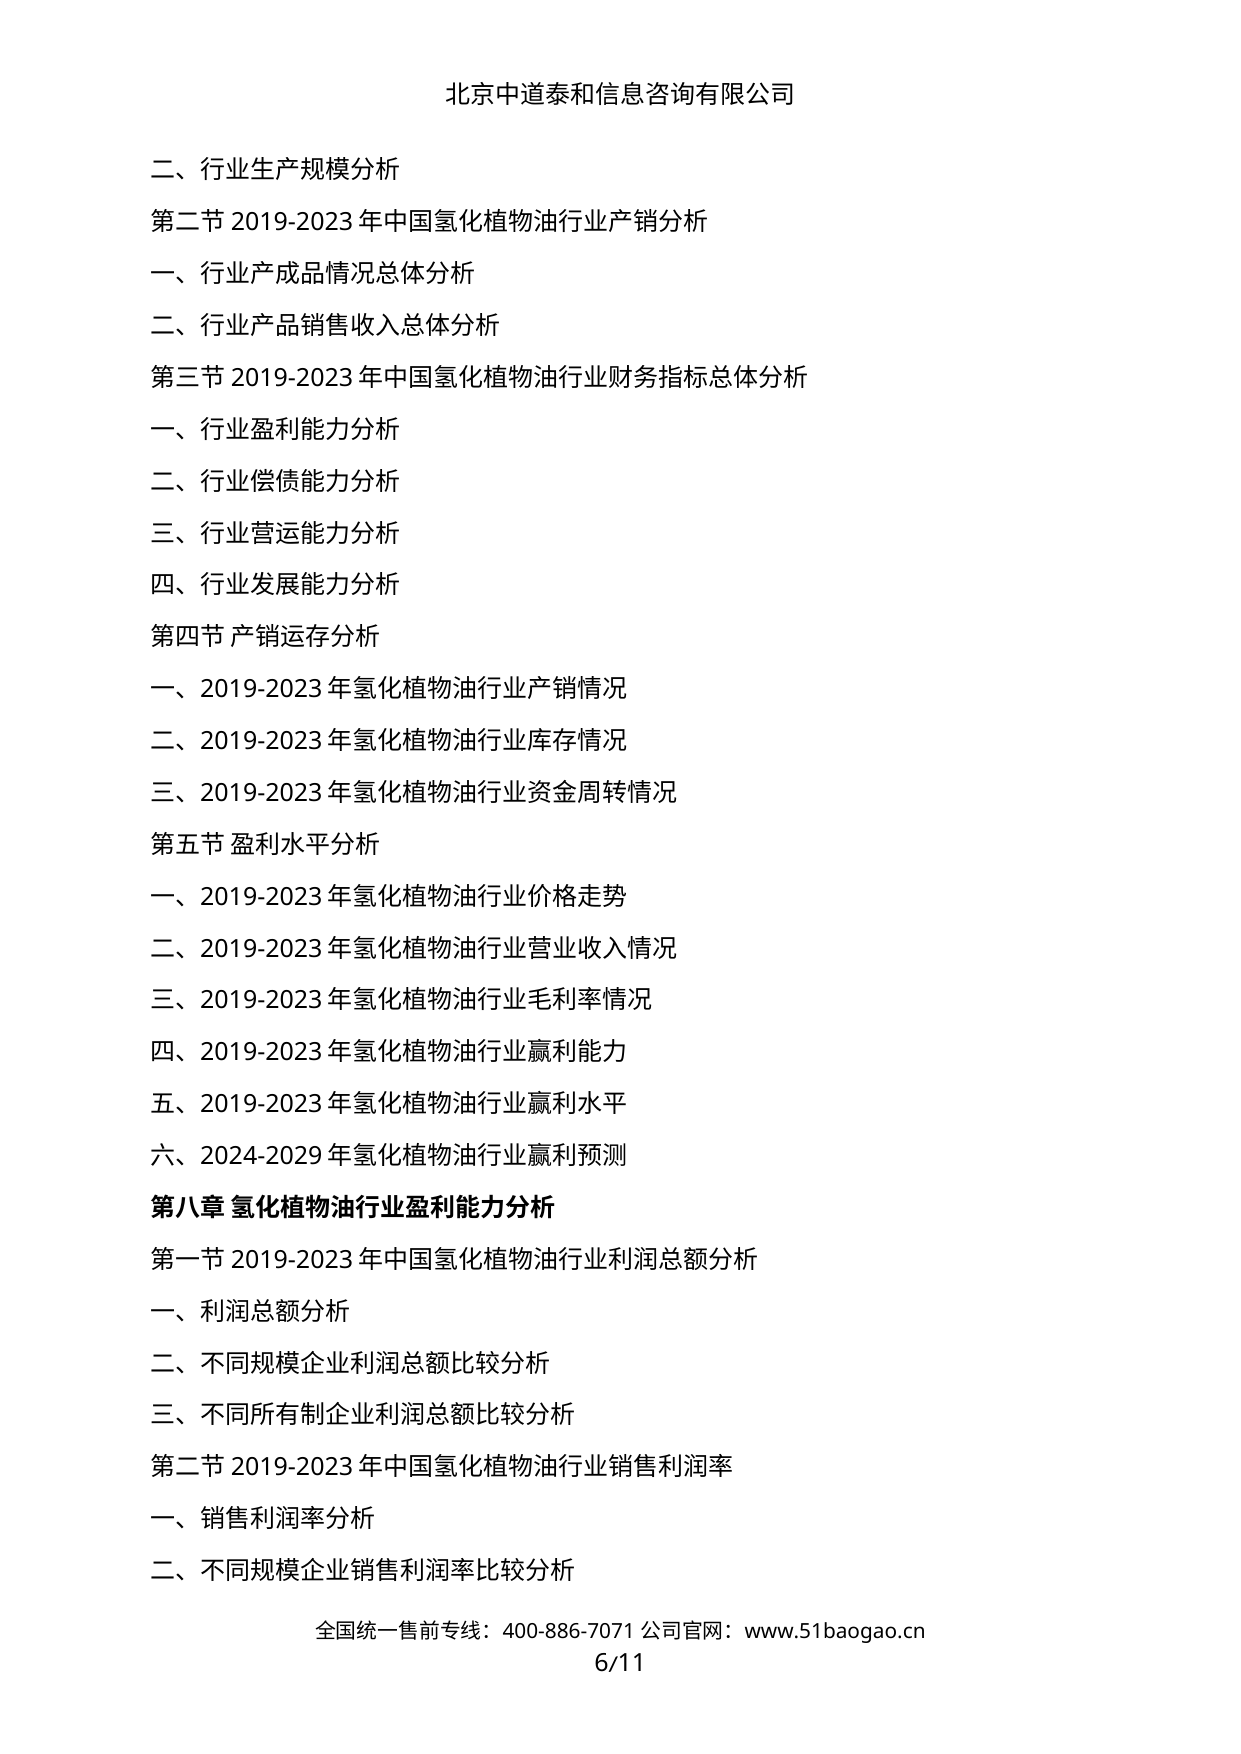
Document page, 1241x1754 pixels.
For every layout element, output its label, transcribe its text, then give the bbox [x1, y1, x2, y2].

text 第八章 氢化植物油行业盈利能力分析 [150, 1187, 1090, 1224]
text 四、2019-2023年氢化植物油行业赢利能力 [150, 1032, 1090, 1068]
text 第五节 盈利水平分析 [150, 824, 1090, 861]
text 二、不同规模企业销售利润率比较分析 [150, 1551, 1090, 1587]
text 二、2019-2023年氢化植物油行业库存情况 [150, 721, 1090, 757]
text 一、利润总额分析 [150, 1291, 1090, 1327]
text 五、2019-2023年氢化植物油行业赢利水平 [150, 1084, 1090, 1120]
text 二、行业偿债能力分析 [150, 461, 1090, 497]
text 二、行业产品销售收入总体分析 [150, 306, 1090, 342]
text 三、行业营运能力分析 [150, 513, 1090, 549]
text 二、行业生产规模分析 [150, 150, 1090, 186]
text 一、销售利润率分析 [150, 1499, 1090, 1535]
text 第二节 2019-2023年中国氢化植物油行业销售利润率 [150, 1447, 1090, 1483]
text 一、行业产成品情况总体分析 [150, 254, 1090, 290]
text 二、不同规模企业利润总额比较分析 [150, 1343, 1090, 1379]
text 四、行业发展能力分析 [150, 565, 1090, 601]
text 二、2019-2023年氢化植物油行业营业收入情况 [150, 928, 1090, 964]
text 六、2024-2029年氢化植物油行业赢利预测 [150, 1136, 1090, 1172]
text 三、2019-2023年氢化植物油行业资金周转情况 [150, 772, 1090, 809]
text 一、行业盈利能力分析 [150, 409, 1090, 446]
text 第二节 2019-2023年中国氢化植物油行业产销分析 [150, 202, 1090, 238]
text 三、不同所有制企业利润总额比较分析 [150, 1395, 1090, 1431]
text 一、2019-2023年氢化植物油行业价格走势 [150, 876, 1090, 912]
text 第四节 产销运存分析 [150, 617, 1090, 653]
text 第三节 2019-2023年中国氢化植物油行业财务指标总体分析 [150, 357, 1090, 394]
text 一、2019-2023年氢化植物油行业产销情况 [150, 669, 1090, 705]
text 第一节 2019-2023年中国氢化植物油行业利润总额分析 [150, 1239, 1090, 1276]
text 三、2019-2023年氢化植物油行业毛利率情况 [150, 980, 1090, 1016]
